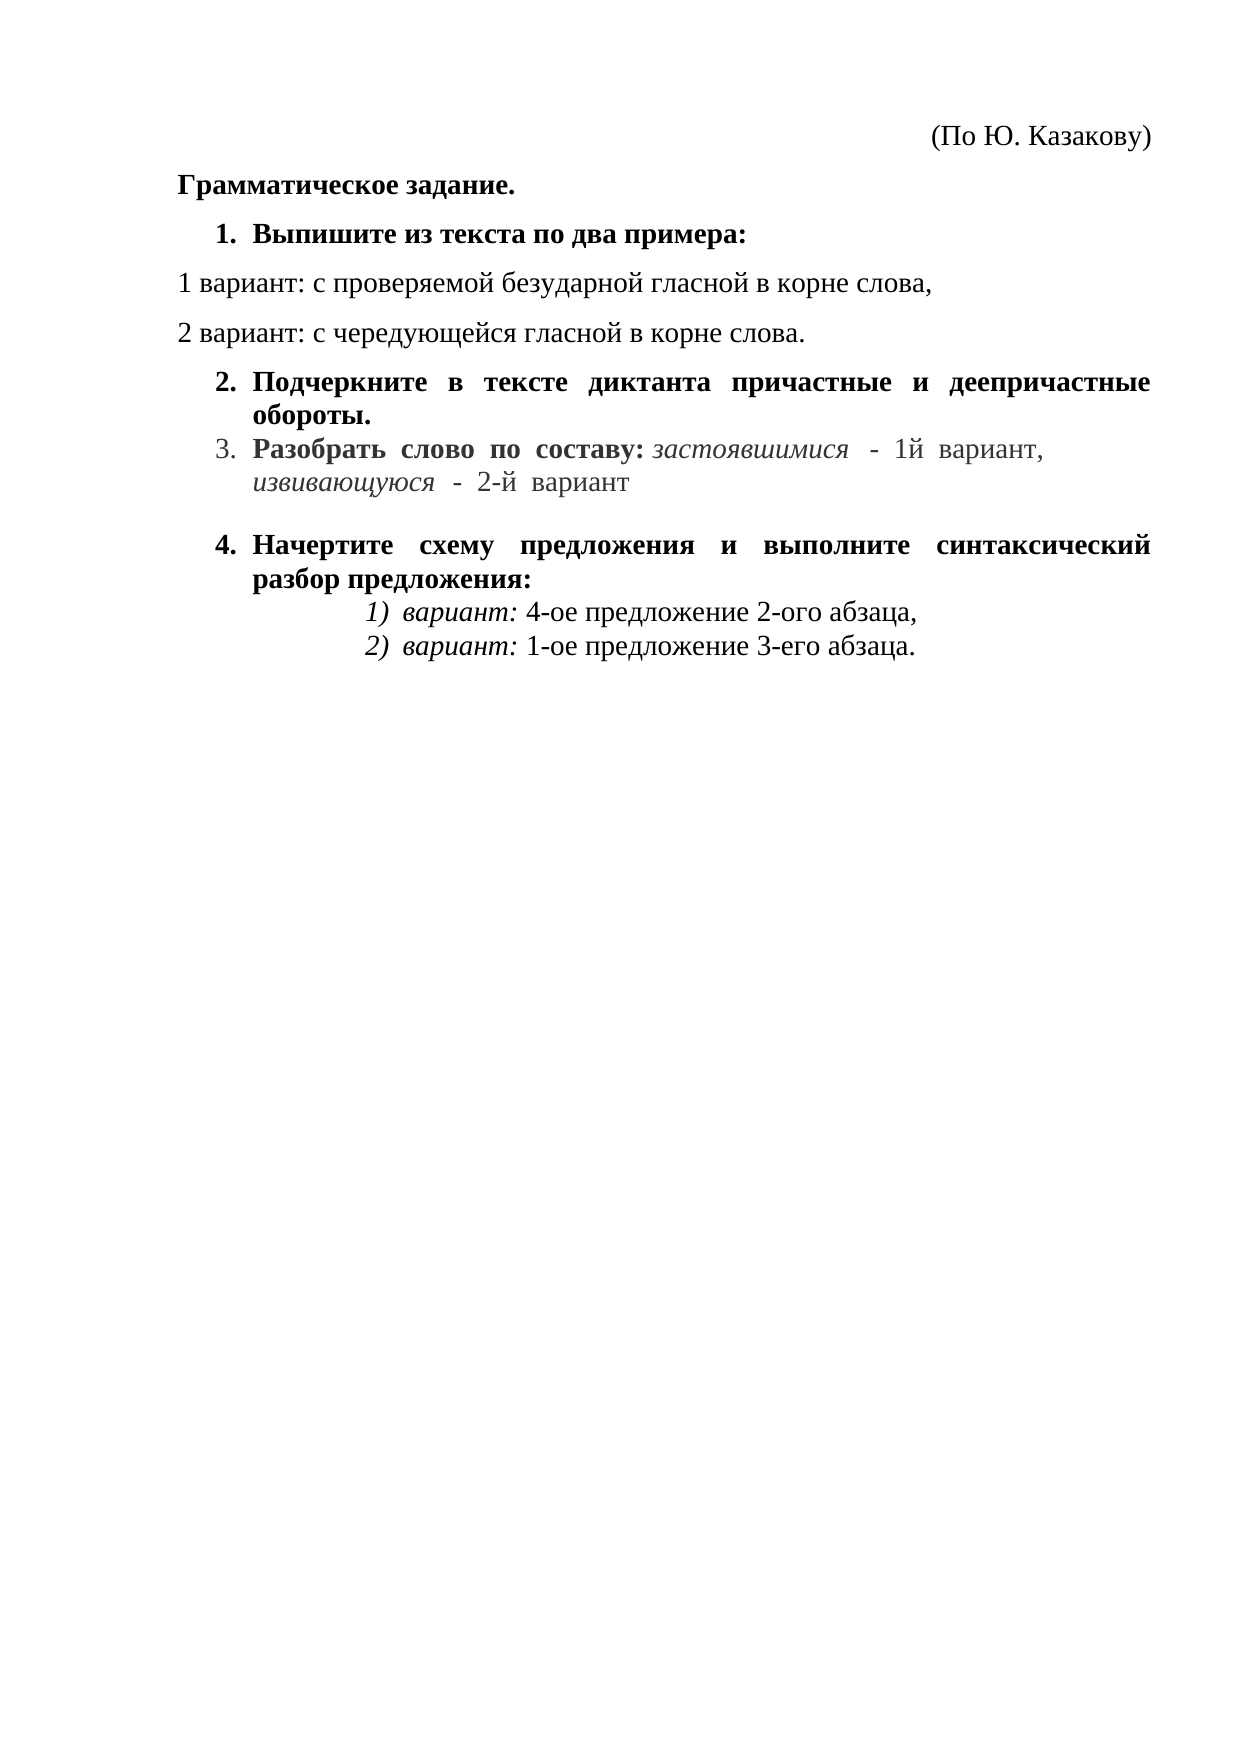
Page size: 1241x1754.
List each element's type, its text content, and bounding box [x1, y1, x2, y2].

list Выпишите из текста по два примера: [215, 216, 1152, 250]
text (По Ю. Казакову) [177, 118, 1152, 152]
list вариант: 4-ое предложение 2-ого абзаца, [365, 594, 1152, 628]
list Подчеркните в тексте диктанта причастные и деепричастные обороты. [215, 364, 1152, 431]
text 2 вариант: с чередующейся гласной в корне слова. [177, 315, 1152, 348]
list извивающуюся - 2-й вариант [252, 464, 1152, 498]
text 1 вариант: с проверяемой безударной гласной в корне слова, [177, 266, 1152, 299]
list вариант: 1-ое предложение 3-его абзаца. [365, 628, 1152, 661]
list Начертите схему предложения и выполните синтаксический разбор предложения: [215, 527, 1152, 594]
text Грамматическое задание. [177, 167, 1152, 201]
list Разобрать слово по составу: застоявшимися - 1й вариант, [215, 431, 1152, 464]
